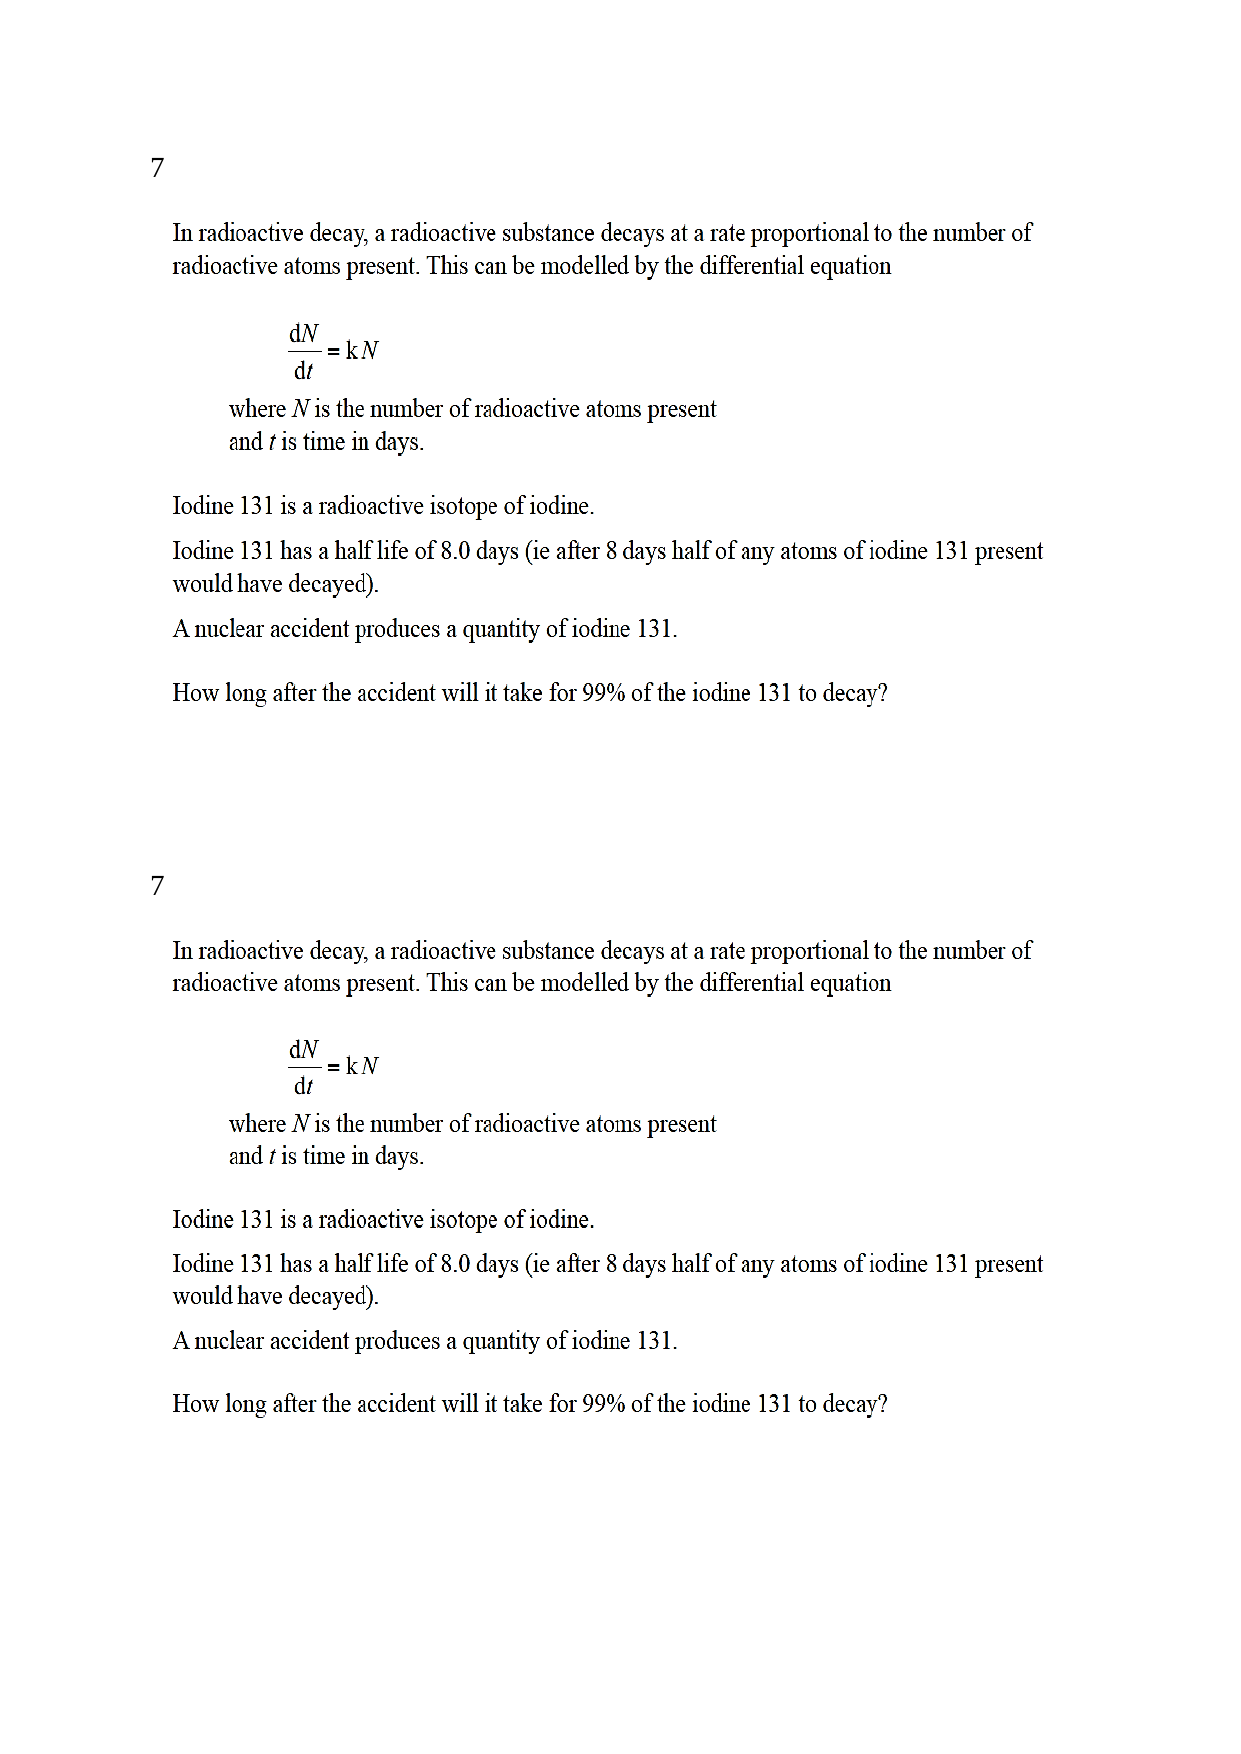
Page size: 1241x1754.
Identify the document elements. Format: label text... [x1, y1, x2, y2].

text 7 [150, 868, 1090, 902]
picture [150, 901, 1072, 1444]
picture [150, 183, 1072, 734]
text 7 [150, 150, 1090, 183]
